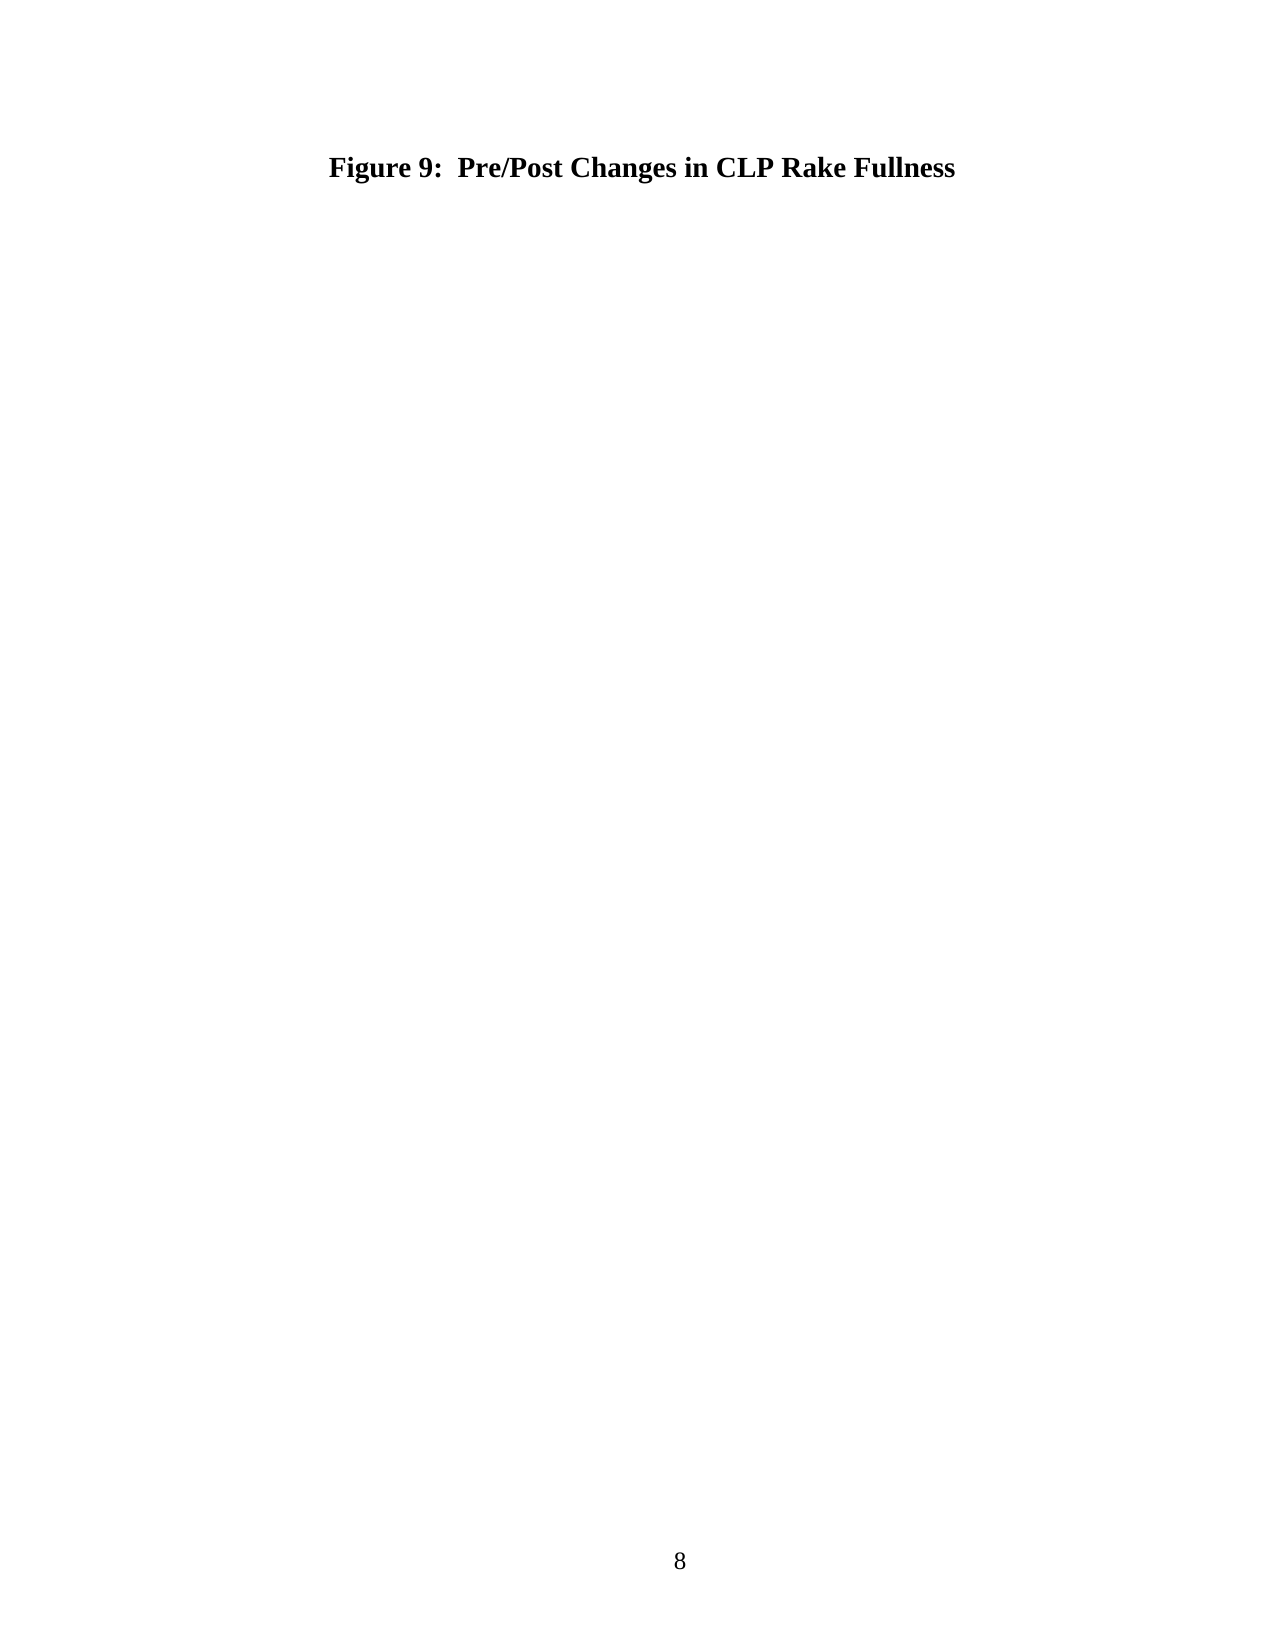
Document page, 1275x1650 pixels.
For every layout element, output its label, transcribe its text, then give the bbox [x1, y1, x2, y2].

text Figure 9: Pre/Post Changes in CLP Rake Fullness [150, 150, 1134, 183]
